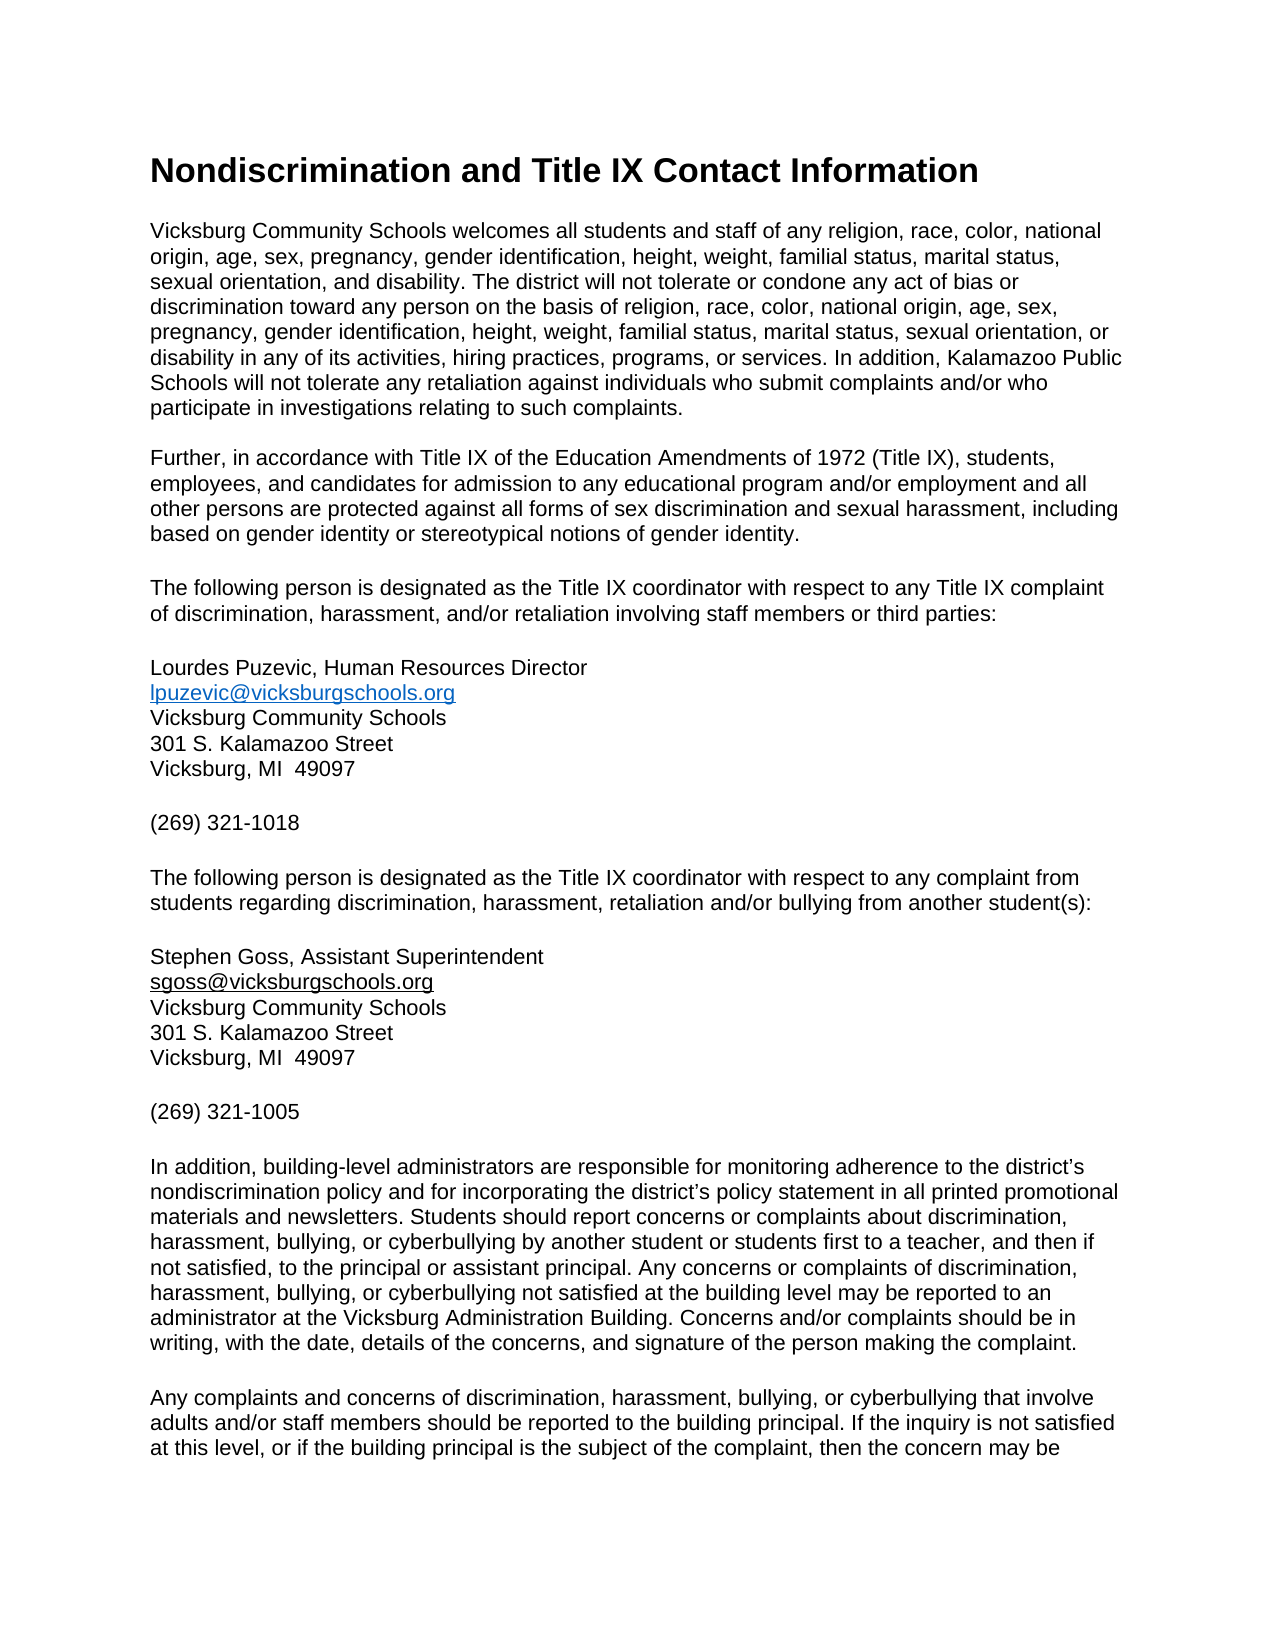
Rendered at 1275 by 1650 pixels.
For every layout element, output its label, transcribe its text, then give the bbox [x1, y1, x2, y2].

text sgoss@vicksburgschools.org [150, 969, 1125, 994]
text 301 S. Kalamazoo Street Vicksburg, MI 49097 [150, 730, 1125, 781]
text Vicksburg Community Schools [150, 994, 1125, 1019]
text (269) 321-1018 [150, 810, 1125, 835]
text The following person is designated as the Title IX coordinator with respect to any complaint from students regarding discrimination, harassment, retaliation and/or bullying from another student(s): [150, 864, 1125, 915]
text lpuzevic@vicksburgschools.org [150, 680, 1125, 705]
text Lourdes Puzevic, Human Resources Director [150, 655, 1125, 680]
text Vicksburg Community Schools welcomes all students and staff of any religion, race, color, national origin, age, sex, pregnancy, gender identification, height, weight, familial status, marital status, sexual orientation, and disability. The district will not tolerate or condone any act of bias or discrimination toward any person on the basis of religion, race, color, national origin, age, sex, pregnancy, gender identification, height, weight, familial status, marital status, sexual orientation, or disability in any of its activities, hiring practices, programs, or services. In addition, Kalamazoo Public Schools will not tolerate any retaliation against individuals who submit complaints and/or who participate in investigations relating to such complaints. [150, 218, 1125, 420]
text The following person is designated as the Title IX coordinator with respect to any Title IX complaint of discrimination, harassment, and/or retaliation involving staff members or third parties: [150, 575, 1125, 626]
text Vicksburg Community Schools [150, 705, 1125, 730]
text Further, in accordance with Title IX of the Education Amendments of 1972 (Title IX), students, employees, and candidates for admission to any educational program and/or employment and all other persons are protected against all forms of sex discrimination and sexual harassment, including based on gender identity or stereotypical notions of gender identity. [150, 445, 1125, 546]
text Stephen Goss, Assistant Superintendent [150, 944, 1125, 969]
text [150, 1384, 1125, 1460]
text Nondiscrimination and Title IX Contact Information [150, 150, 1125, 189]
text 301 S. Kalamazoo Street Vicksburg, MI 49097 [150, 1019, 1125, 1070]
text (269) 321-1005 [150, 1099, 1125, 1124]
text In addition, building-level administrators are responsible for monitoring adherence to the district’s nondiscrimination policy and for incorporating the district’s policy statement in all printed promotional materials and newsletters. Students should report concerns or complaints about discrimination, harassment, bullying, or cyberbullying by another student or students first to a teacher, and then if not satisfied, to the principal or assistant principal. Any concerns or complaints of discrimination, harassment, bullying, or cyberbullying not satisfied at the building level may be reported to an administrator at the Vicksburg Administration Building. Concerns and/or complaints should be in writing, with the date, details of the concerns, and signature of the person making the complaint. [150, 1153, 1125, 1355]
